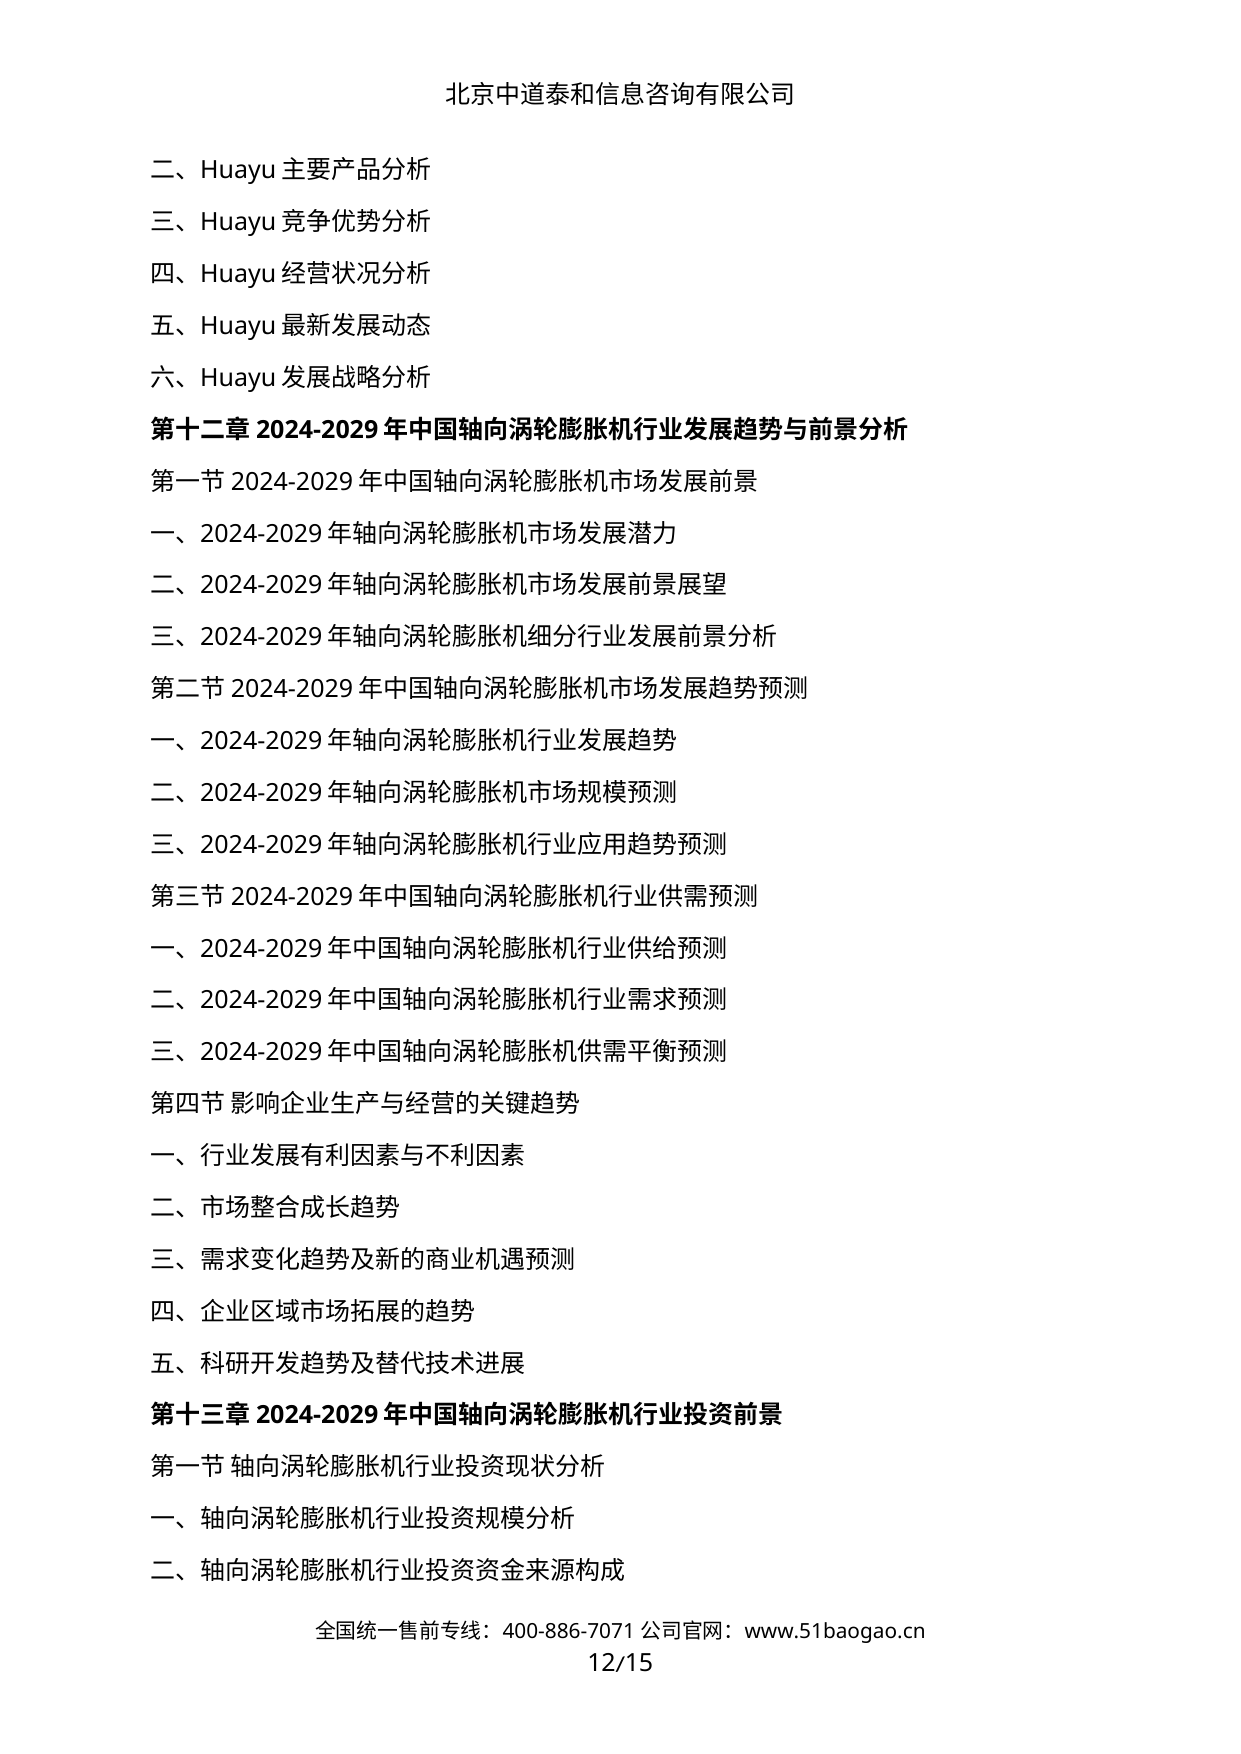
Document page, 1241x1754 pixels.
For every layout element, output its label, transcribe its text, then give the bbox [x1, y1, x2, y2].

text 六、Huayu发展战略分析 [150, 357, 1090, 394]
text 一、2024-2029年中国轴向涡轮膨胀机行业供给预测 [150, 928, 1090, 964]
text 一、2024-2029年轴向涡轮膨胀机市场发展潜力 [150, 513, 1090, 549]
text 三、2024-2029年轴向涡轮膨胀机细分行业发展前景分析 [150, 617, 1090, 653]
text 第一节 轴向涡轮膨胀机行业投资现状分析 [150, 1447, 1090, 1483]
text 三、2024-2029年轴向涡轮膨胀机行业应用趋势预测 [150, 824, 1090, 861]
text 三、Huayu竞争优势分析 [150, 202, 1090, 238]
text 第四节 影响企业生产与经营的关键趋势 [150, 1084, 1090, 1120]
text 二、2024-2029年轴向涡轮膨胀机市场规模预测 [150, 772, 1090, 809]
text 三、2024-2029年中国轴向涡轮膨胀机供需平衡预测 [150, 1032, 1090, 1068]
text 二、市场整合成长趋势 [150, 1187, 1090, 1224]
text 一、轴向涡轮膨胀机行业投资规模分析 [150, 1499, 1090, 1535]
text 一、行业发展有利因素与不利因素 [150, 1136, 1090, 1172]
text 四、企业区域市场拓展的趋势 [150, 1291, 1090, 1327]
text 第十二章 2024-2029年中国轴向涡轮膨胀机行业发展趋势与前景分析 [150, 409, 1090, 446]
text 四、Huayu经营状况分析 [150, 254, 1090, 290]
text 二、轴向涡轮膨胀机行业投资资金来源构成 [150, 1551, 1090, 1587]
text 五、科研开发趋势及替代技术进展 [150, 1343, 1090, 1379]
text 二、2024-2029年中国轴向涡轮膨胀机行业需求预测 [150, 980, 1090, 1016]
text 第二节 2024-2029年中国轴向涡轮膨胀机市场发展趋势预测 [150, 669, 1090, 705]
text 一、2024-2029年轴向涡轮膨胀机行业发展趋势 [150, 721, 1090, 757]
text 二、2024-2029年轴向涡轮膨胀机市场发展前景展望 [150, 565, 1090, 601]
text 第一节 2024-2029年中国轴向涡轮膨胀机市场发展前景 [150, 461, 1090, 497]
text 二、Huayu主要产品分析 [150, 150, 1090, 186]
text 三、需求变化趋势及新的商业机遇预测 [150, 1239, 1090, 1276]
text 五、Huayu最新发展动态 [150, 306, 1090, 342]
text 第三节 2024-2029年中国轴向涡轮膨胀机行业供需预测 [150, 876, 1090, 912]
text 第十三章 2024-2029年中国轴向涡轮膨胀机行业投资前景 [150, 1395, 1090, 1431]
